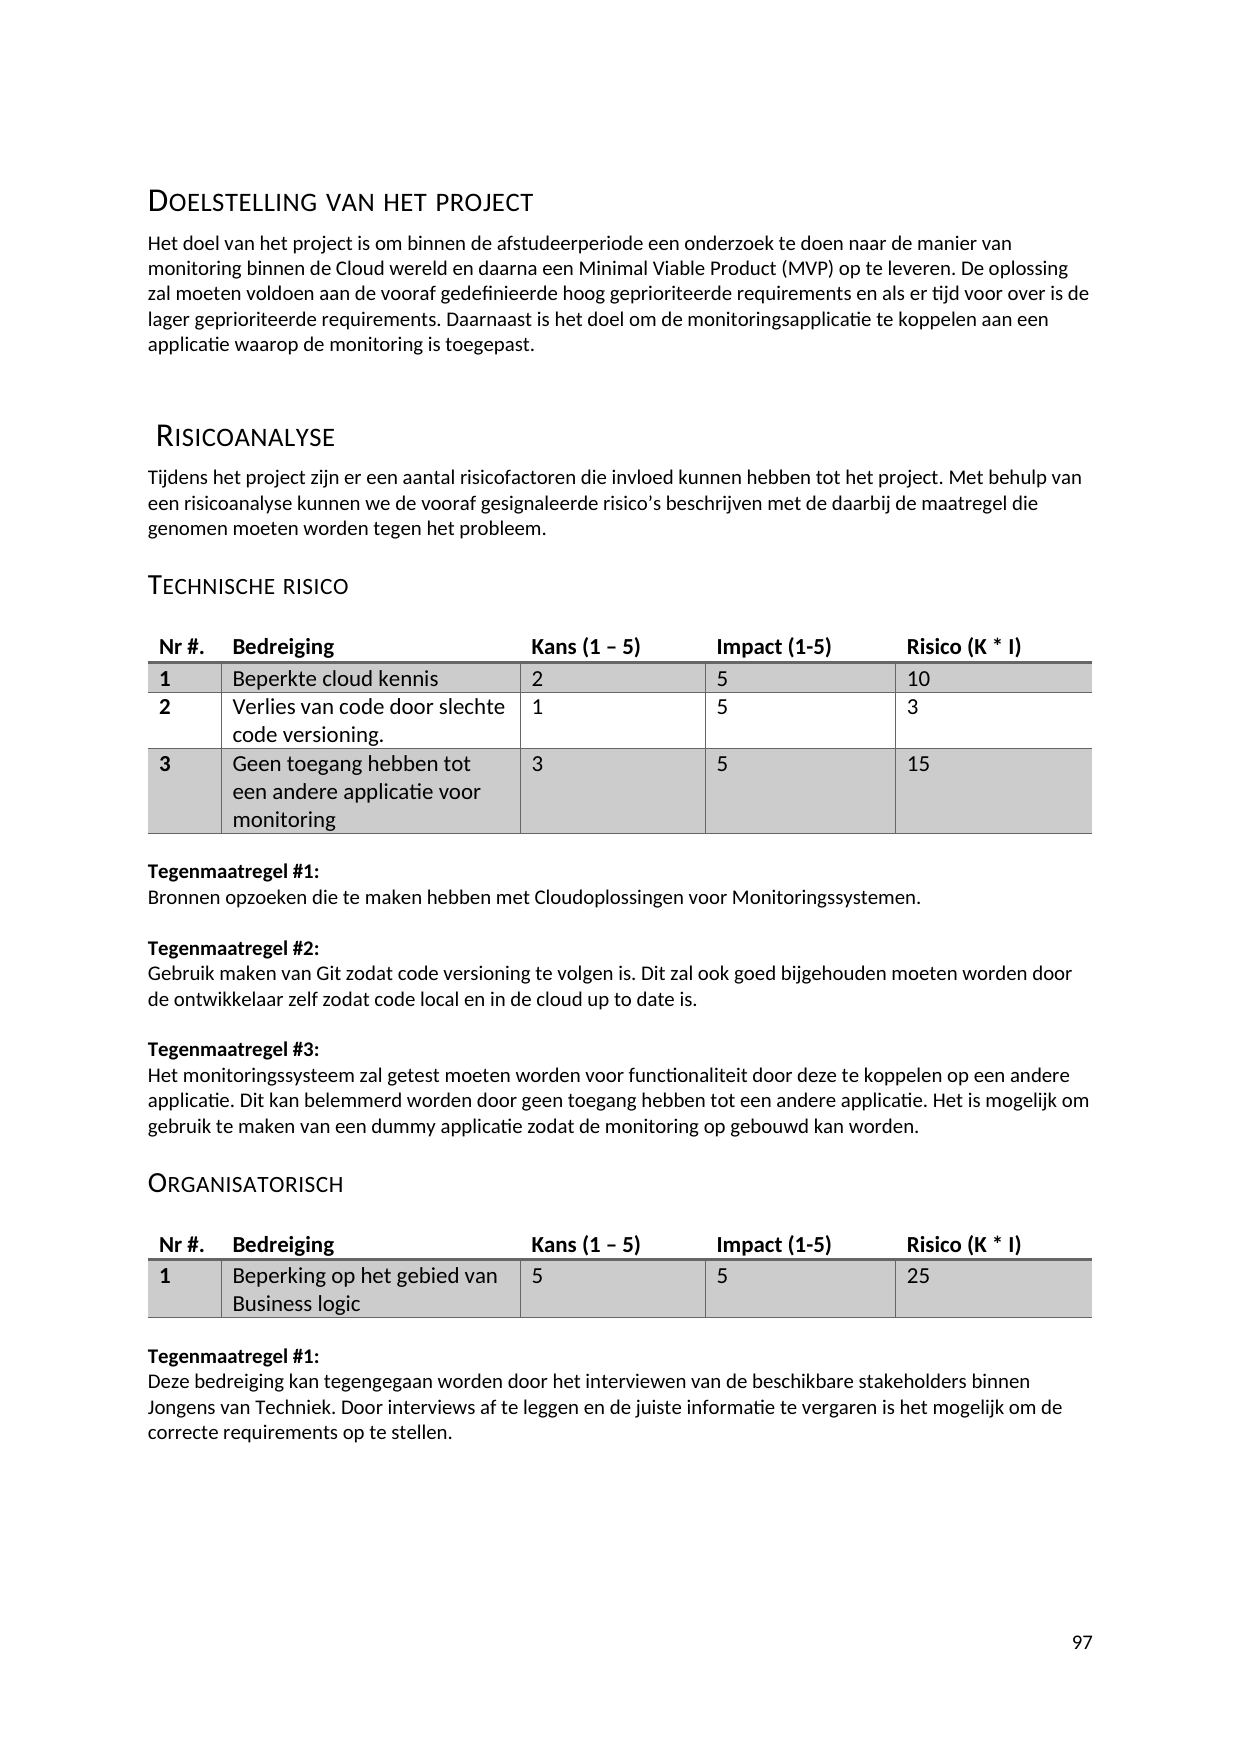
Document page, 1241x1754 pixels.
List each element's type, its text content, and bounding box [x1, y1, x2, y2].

table_cell Beperking op het gebied van Business logic [222, 1261, 520, 1317]
table_header Bedreiging [221, 1230, 520, 1258]
table_cell 2 [521, 664, 705, 692]
table_cell 1 [521, 693, 705, 748]
table_cell 2 [148, 693, 221, 748]
table_cell 5 [706, 1261, 895, 1317]
table_cell Geen toegang hebben tot een andere applicatie voor monitoring [222, 749, 520, 833]
table_cell 15 [896, 749, 1092, 833]
table_cell 10 [896, 664, 1092, 692]
subtitle Organisatorisch [148, 1164, 1093, 1199]
table_header Impact (1-5) [705, 633, 895, 661]
text Gebruik maken van Git zodat code versioning te volgen is. Dit zal ook goed bijgehouden moeten worden door de ontwikkelaar zelf zodat code local en in de cloud up to date is. [148, 960, 1093, 1011]
text Tegenmaatregel #2: [148, 935, 1093, 960]
text Tijdens het project zijn er een aantal risicofactoren die invloed kunnen hebben tot het project. Met behulp van een risicoanalyse kunnen we de vooraf gesignaleerde risico’s beschrijven met de daarbij de maatregel die genomen moeten worden tegen het probleem. [148, 464, 1093, 541]
table_cell 1 [148, 1261, 221, 1317]
text Het monitoringssysteem zal getest moeten worden voor functionaliteit door deze te koppelen op een andere applicatie. Dit kan belemmerd worden door geen toegang hebben tot een andere applicatie. Het is mogelijk om gebruik te maken van een dummy applicatie zodat de monitoring op gebouwd kan worden. [148, 1062, 1093, 1138]
text Deze bedreiging kan tegengegaan worden door het interviewen van de beschikbare stakeholders binnen Jongens van Techniek. Door interviews af te leggen en de juiste informatie te vergaren is het mogelijk om de correcte requirements op te stellen. [148, 1369, 1093, 1445]
subtitle Technische risico [148, 566, 1093, 602]
table_cell 1 [148, 664, 221, 692]
table_header Kans (1 – 5) [520, 633, 705, 661]
subtitle Doelstelling van het project [148, 179, 1093, 219]
table_header Nr #. [148, 1230, 221, 1258]
table_cell 25 [896, 1261, 1092, 1317]
table_cell 5 [521, 1261, 705, 1317]
table_cell 3 [148, 749, 221, 833]
table_header Risico (K * I) [895, 633, 1092, 661]
text Het doel van het project is om binnen de afstudeerperiode een onderzoek te doen naar de manier van monitoring binnen de Cloud wereld en daarna een Minimal Viable Product (MVP) op te leveren. De oplossing zal moeten voldoen aan de vooraf gedefinieerde hoog geprioriteerde requirements en als er tijd voor over is de lager geprioriteerde requirements. Daarnaast is het doel om de monitoringsapplicatie te koppelen aan een applicatie waarop de monitoring is toegepast. [148, 230, 1093, 357]
table_cell Beperkte cloud kennis [222, 664, 520, 692]
table_header Kans (1 – 5) [520, 1230, 705, 1258]
table_cell 3 [896, 693, 1092, 748]
table_cell 5 [706, 664, 895, 692]
table_header Impact (1-5) [705, 1230, 895, 1258]
subtitle Risicoanalyse [148, 413, 1093, 454]
table_cell 5 [706, 693, 895, 748]
text Tegenmaatregel #1: [148, 1343, 1093, 1369]
table_cell Verlies van code door slechte code versioning. [222, 693, 520, 748]
table_header Bedreiging [221, 633, 520, 661]
table_header Nr #. [148, 633, 221, 661]
table_cell 5 [706, 749, 895, 833]
text Tegenmaatregel #1: [148, 859, 1093, 884]
text Bronnen opzoeken die te maken hebben met Cloudoplossingen voor Monitoringssystemen. [148, 884, 1093, 909]
table_header Risico (K * I) [895, 1230, 1092, 1258]
text Tegenmaatregel #3: [148, 1037, 1093, 1062]
table_cell 3 [521, 749, 705, 833]
